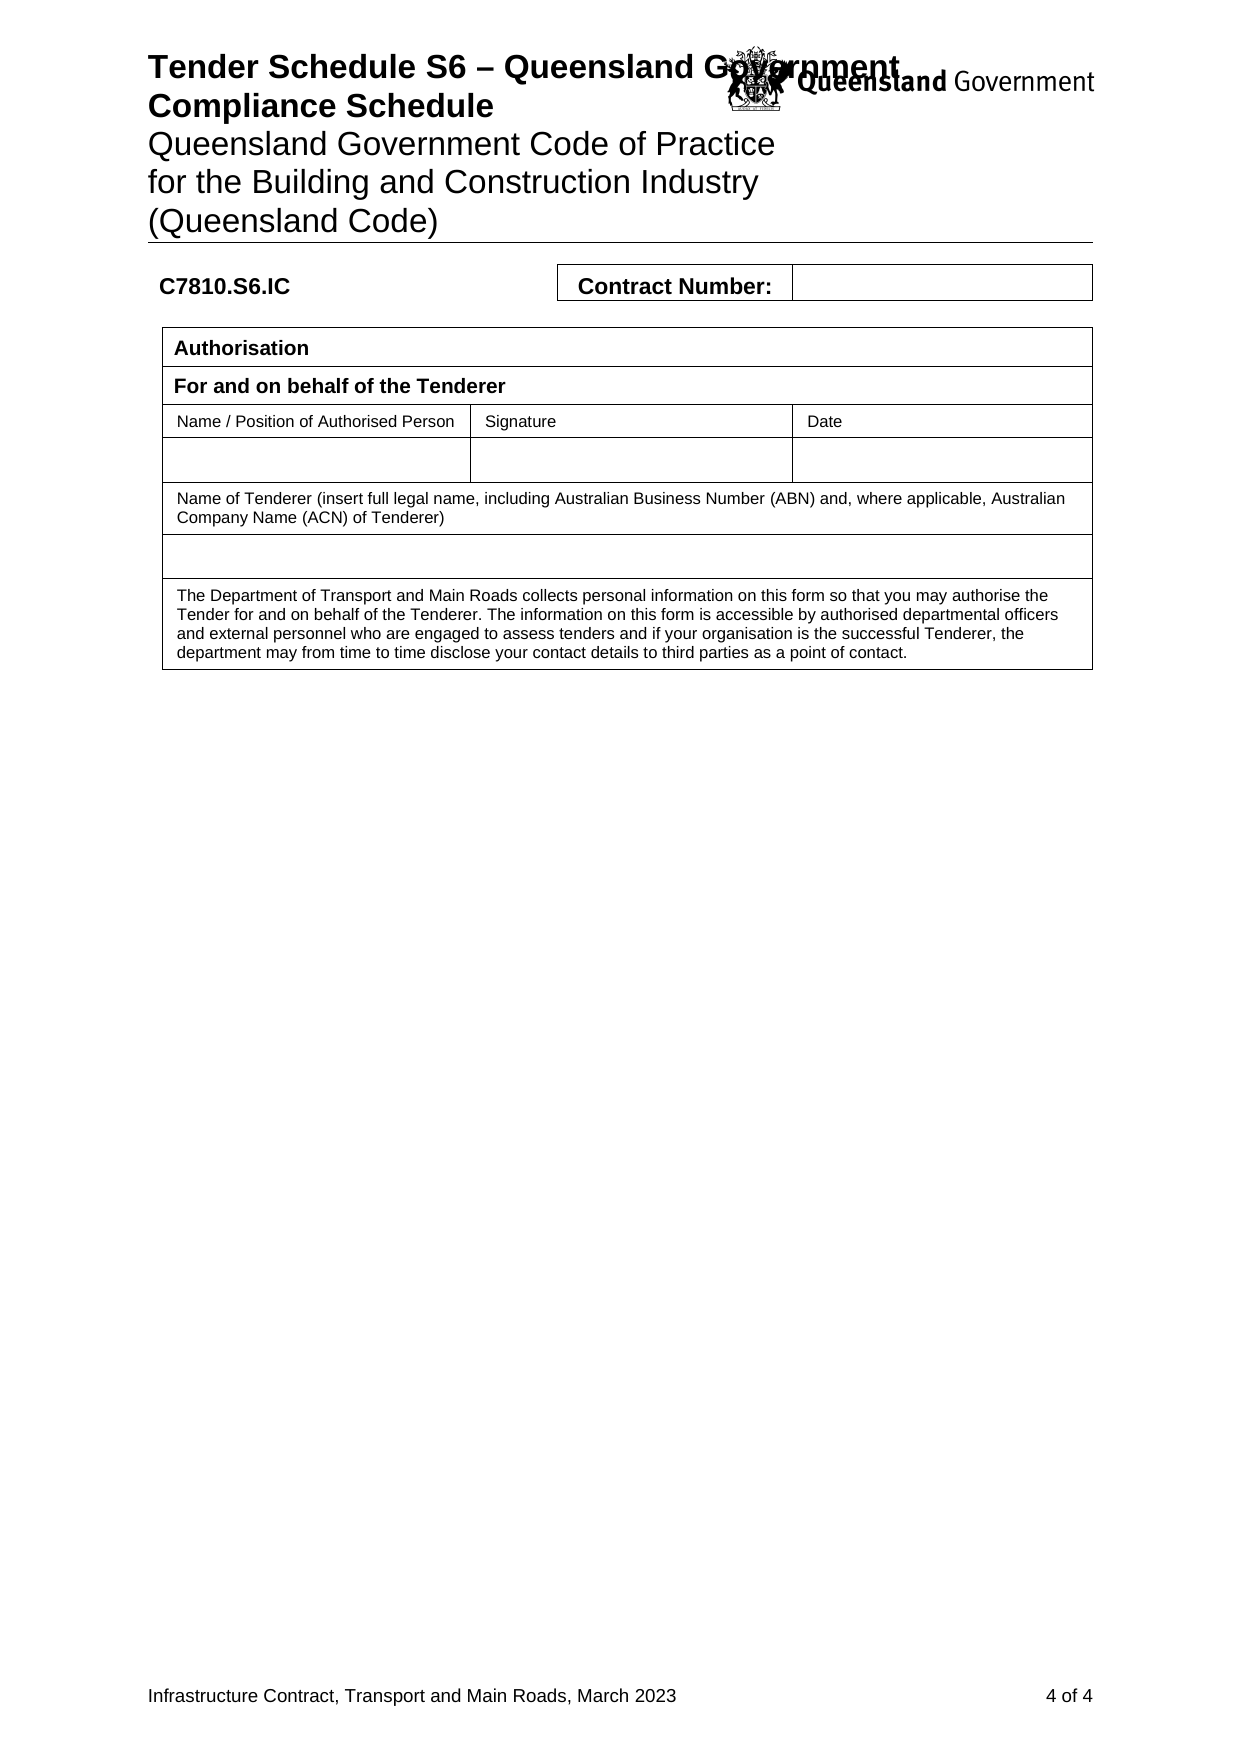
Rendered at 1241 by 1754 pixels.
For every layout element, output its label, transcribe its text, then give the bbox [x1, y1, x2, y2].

table_header Authorisation [163, 328, 1092, 366]
table_cell Name / Position of Authorised Person [163, 405, 470, 437]
table_cell [471, 438, 792, 482]
table_cell Signature [471, 405, 792, 437]
table_cell For and on behalf of the Tenderer [163, 367, 1092, 404]
table_cell Name of Tenderer (insert full legal name, including Australian Business Number (ABN) and, where applicable, Australian Company Name (ACN) of Tenderer) [163, 483, 1092, 533]
table_cell [163, 438, 470, 482]
table_cell [163, 535, 1092, 578]
table_cell [793, 438, 1092, 482]
picture [723, 46, 1095, 111]
table_cell Date [793, 405, 1092, 437]
table_cell The Department of Transport and Main Roads collects personal information on this form so that you may authorise the Tender for and on behalf of the Tenderer. The information on this form is accessible by authorised departmental officers and external personnel who are engaged to assess tenders and if your organisation is the successful Tenderer, the department may from time to time disclose your contact details to third parties as a point of contact. [163, 579, 1092, 668]
